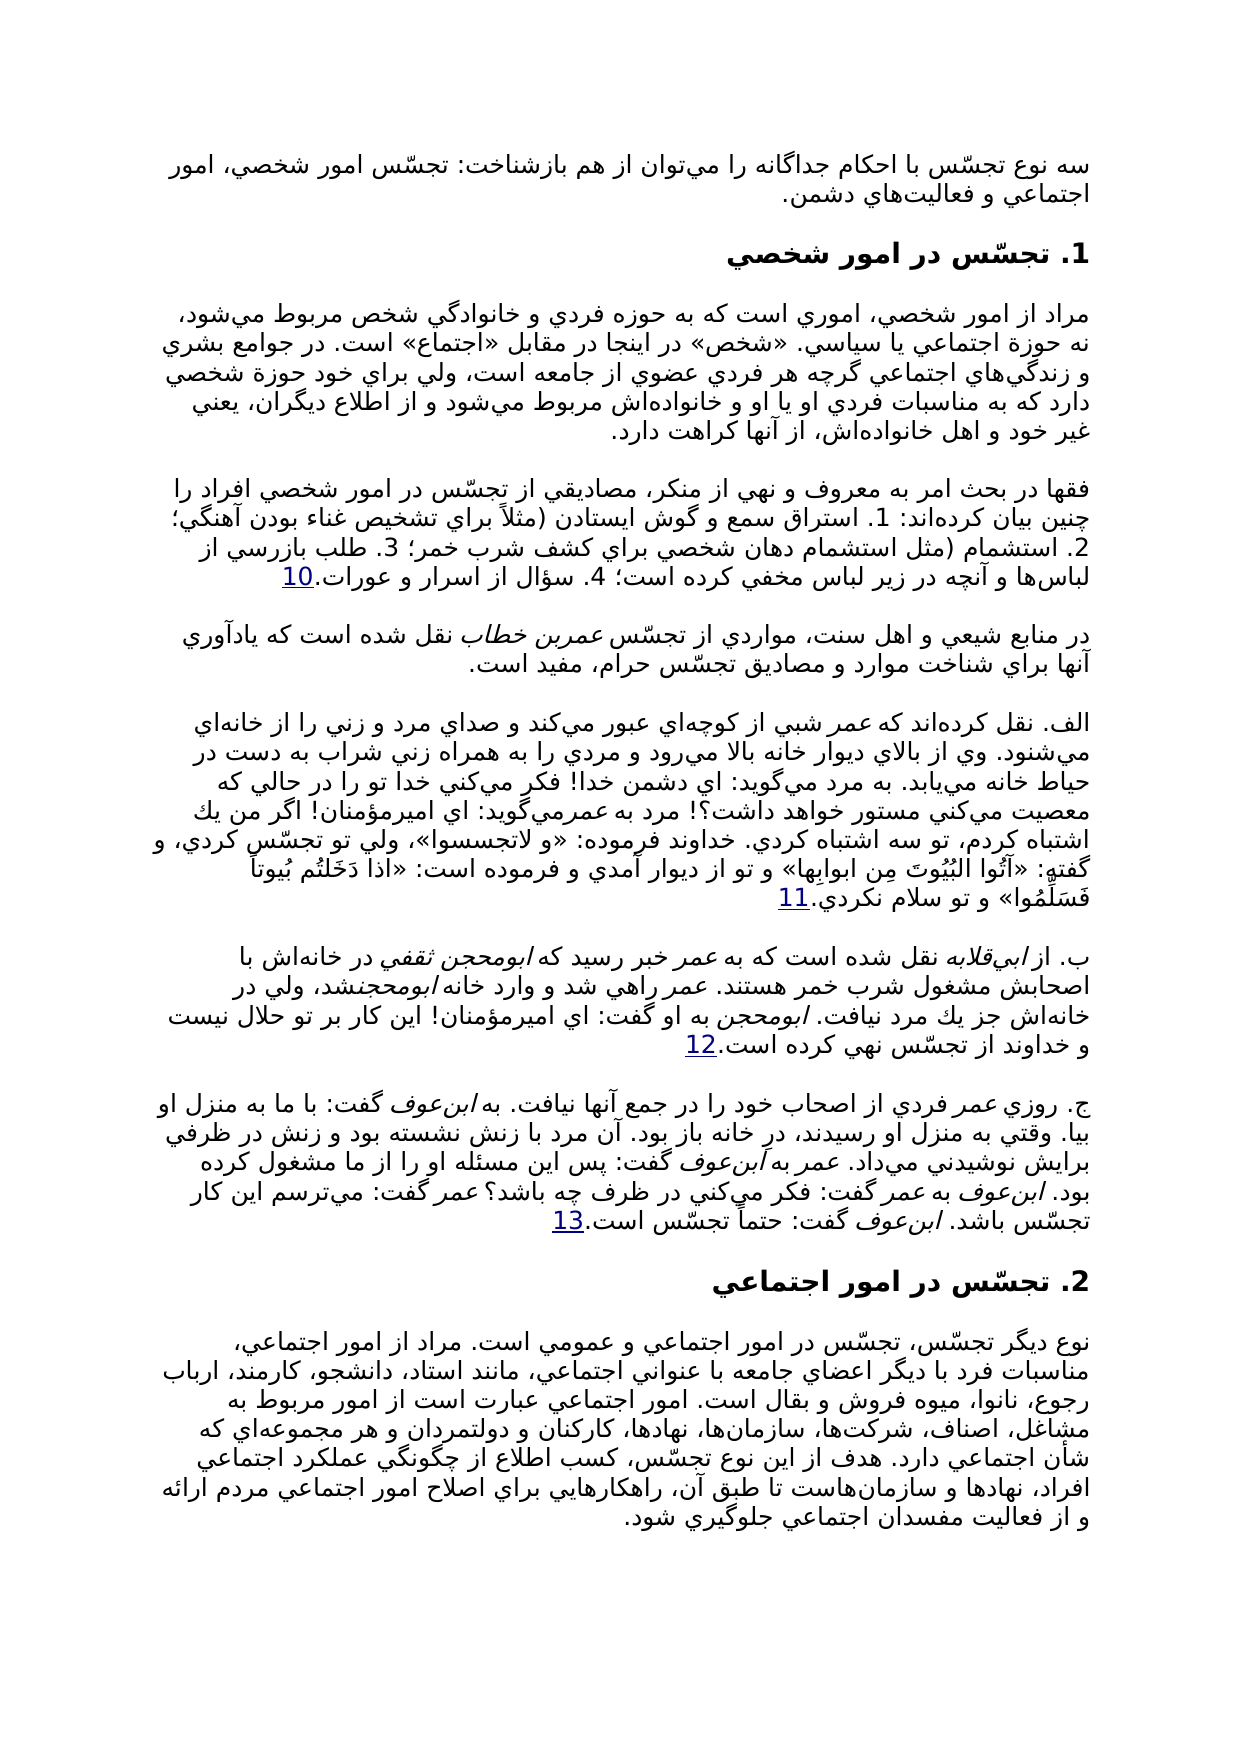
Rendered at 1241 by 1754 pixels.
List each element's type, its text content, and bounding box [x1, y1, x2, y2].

text مراد از امور شخصي، اموري است كه به حوزه فردي و خانوادگي شخص مربوط مي‌شود، نه حوزة اجتماعي يا سياسي. «شخص» در اينجا در مقابل «اجتماع» است. در جوامع بشري و زندگي‌هاي اجتماعي گرچه هر فردي عضوي از جامعه است، ولي براي خود حوزة شخصي دارد كه به مناسبات فردي او يا او و خانواده‌اش مربوط مي‌شود و از اطلاع ديگران، يعني غير خود و اهل خانواده‌اش، از آنها كراهت دارد. [150, 299, 1090, 445]
text الف. نقل كرده‌اند كه عمر شبي از كوچه‌اي عبور مي‌كند و صداي مرد و زني را از خانه‌اي مي‌شنود. وي از بالاي ديوار خانه بالا مي‌رود و مردي را به همراه زني شراب به دست در حياط خانه مي‌يابد. به مرد مي‌گويد: اي دشمن خدا! فكر مي‌كني خدا تو را در حالي كه معصيت مي‌كني مستور خواهد داشت؟! مرد به عمرمي‌گويد: اي اميرمؤمنان! اگر من يك اشتباه كردم، تو سه اشتباه كردي. خداوند فرموده: «و لاتجسسوا»، ولي تو تجسّس كردي، و گفته: «آتُوا البُيُوتَ مِن ابوابِها» و تو از ديوار آمدي و فرموده است: «اذا دَخَلتُم بُيوتاً فَسَلِّمُوا» و تو سلام نكردي.11 [150, 708, 1090, 913]
text 2. تجسّس در امور اجتماعي [150, 1265, 1090, 1298]
text سه نوع تجسّس با احكام جداگانه را مي‌توان از هم بازشناخت: تجسّس امور شخصي،‌ امور اجتماعي و فعاليت‌‌هاي دشمن. [150, 150, 1090, 208]
text در منابع شيعي و اهل سنت، مواردي از تجسّس عمربن خطاب نقل شده است كه يادآوري آنها براي شناخت موارد و مصاديق تجسّس حرام، مفيد است. [150, 620, 1090, 679]
text 1. تجسّس در امور شخصي [150, 237, 1090, 270]
text فقها در بحث امر به معروف و نهي از منكر، مصاديقي از تجسّس در امور شخصي افراد را چنين بيان كرده‌اند: 1. استراق سمع و گوش ايستادن (مثلاً براي تشخيص غناء بودن آهنگي؛ 2. استشمام (مثل استشمام دهان شخصي براي كشف شرب خمر؛ 3. طلب بازرسي از لباس‌ها و آنچه در زير لباس مخفي كرده است؛ 4. سؤال از اسرار و عورات.10 [150, 474, 1090, 591]
text نوع ديگر تجسّس، تجسّس در امور اجتماعي و عمومي است. مراد از امور اجتماعي، مناسبات فرد با ديگر اعضاي جامعه با عنواني اجتماعي، مانند استاد، دانشجو، كارمند، ارباب رجوع، نانوا، ميوه فروش و بقال است. امور اجتماعي عبارت است از امور مربوط به مشاغل، اصناف، شركت‌ها، سازمان‌ها، نهادها، كاركنان و دولتمردان و هر مجموعه‌اي كه شأن اجتماعي دارد. هدف از اين نوع تجسّس، كسب اطلاع از چگونگي عملكرد اجتماعي افراد، ‌نهادها و سازمان‌هاست تا طبق آن، راهكارهايي براي اصلاح امور اجتماعي مردم ارائه و از فعاليت مفسدان اجتماعي جلوگيري شود. [150, 1327, 1090, 1531]
text ب. از ابي‌قلابه نقل شده است كه به عمر خبر رسيد كه ابومحجن ثقفي در خانه‌اش با اصحابش مشغول شرب خمر هستند. عمر راهي شد و وارد خانه ابومحجنشد، ولي در خانه‌اش جز يك مرد نيافت. ابومحجن به او گفت: اي اميرمؤمنان! اين كار بر تو حلال نيست و خداوند از تجسّس نهي كرده است.12 [150, 942, 1090, 1059]
text ج. روزي عمر فردي از اصحاب خود را در جمع آنها نيافت. به ابن‌عوف گفت: با ما به منزل او بيا. وقتي به منزل او رسيدند، درِ خانه باز بود. آن مرد با زنش نشسته بود و زنش در ظرفي برايش نوشيدني مي‌داد. عمر به ابن‌عوف گفت: پس اين مسئله او را از ما مشغول كرده بود. ابن‌عوف به عمر گفت: فكر مي‌كني در ظرف چه باشد؟ عمر گفت: مي‌ترسم اين كار تجسّس باشد. ابن‌عوف گفت: حتماً تجسّس است.13 [150, 1089, 1090, 1236]
